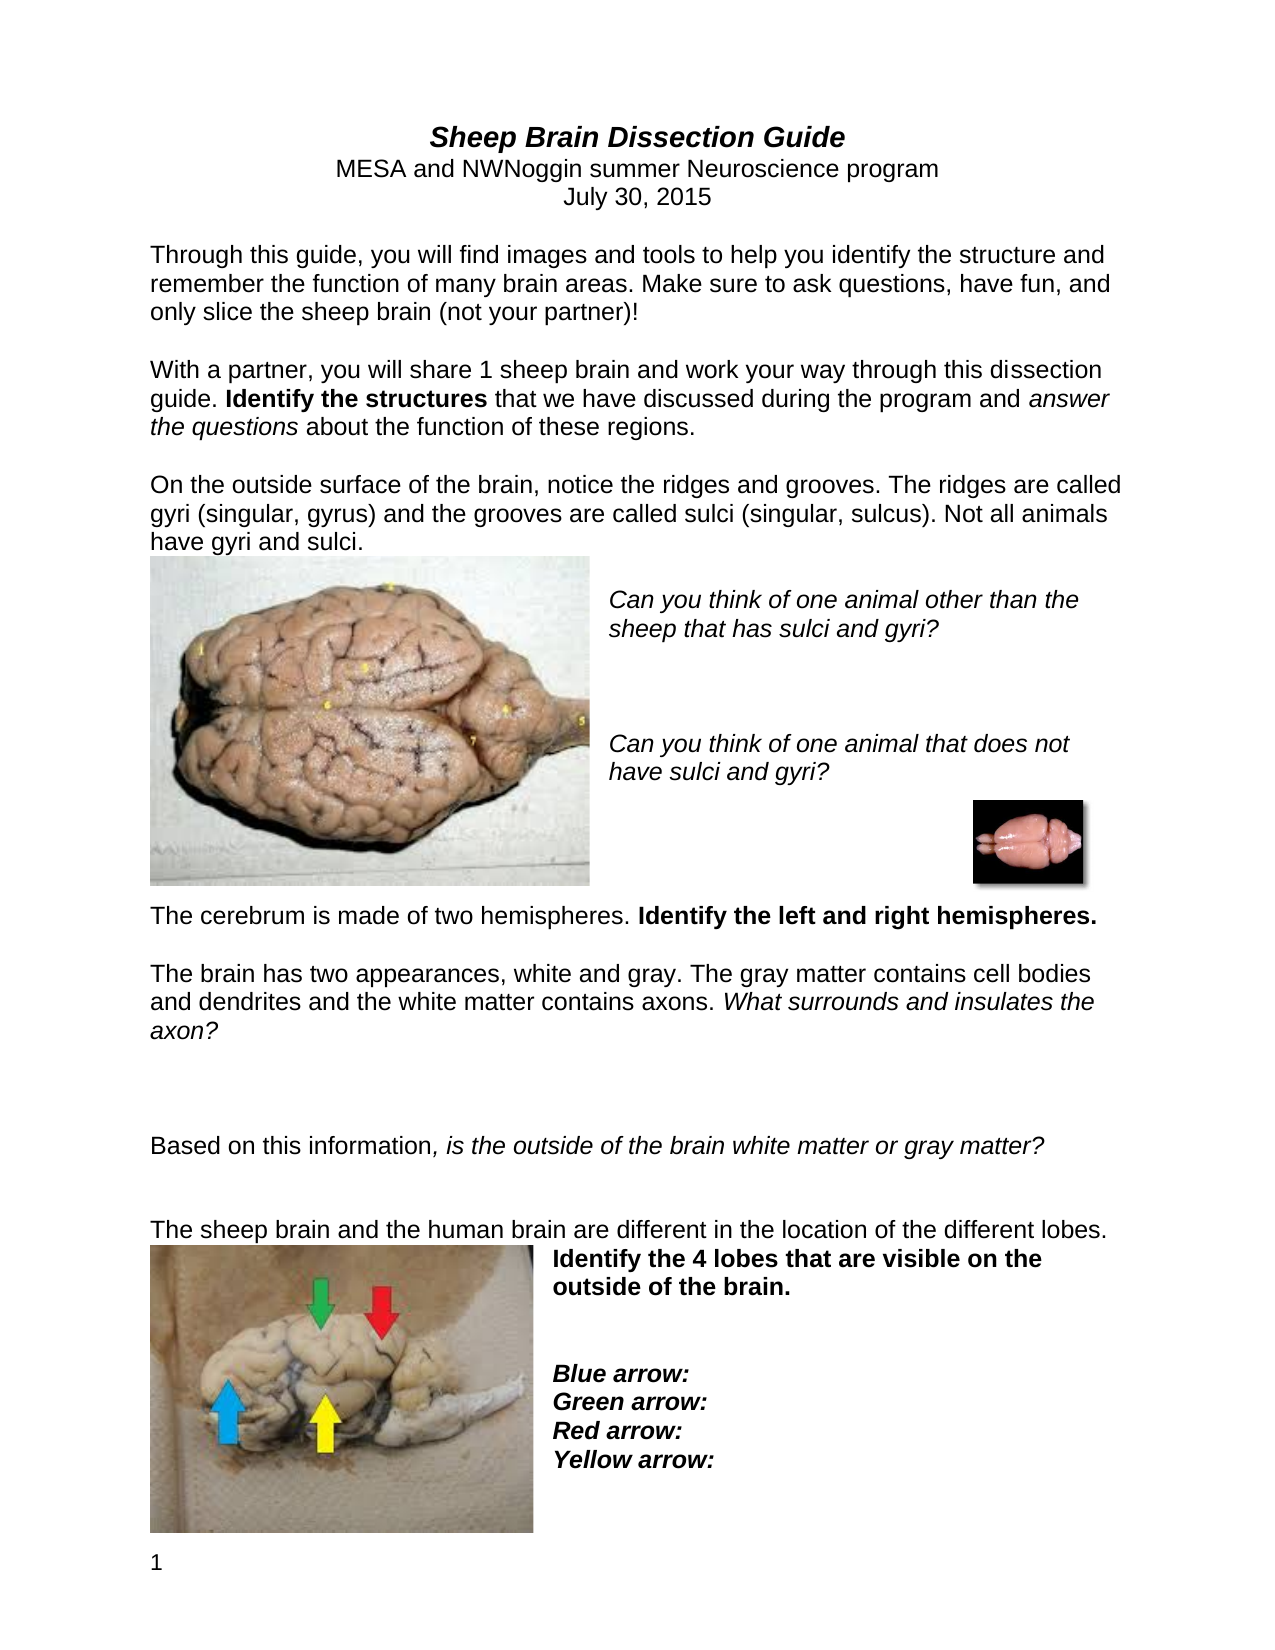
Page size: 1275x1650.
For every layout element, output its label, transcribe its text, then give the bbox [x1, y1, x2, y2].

text July 30, 2015 [150, 182, 1125, 211]
text The sheep brain and the human brain are different in the location of the different lobes. Identify the 4 lobes that are visible on the outside of the brain. [150, 1215, 1125, 1301]
text MESA and NWNoggin summer Neuroscience program [150, 153, 1125, 182]
picture [150, 1245, 534, 1533]
text Can you think of one animal other than the sheep that has sulci and gyri? [590, 585, 1125, 642]
text Based on this information, is the outside of the brain white matter or gray matter? [150, 1131, 1125, 1160]
text With a partner, you will share 1 sheep brain and work your way through this dissection guide. Identify the structures that we have discussed during the program and answer the questions about the function of these regions. [150, 355, 1125, 441]
text Can you think of one animal that does not have sulci and gyri? [590, 728, 1125, 786]
text Through this guide, you will find images and tools to help you identify the structure and remember the function of many brain areas. Make sure to ask questions, have fun, and only slice the sheep brain (not your partner)! [150, 240, 1125, 326]
picture [150, 556, 590, 886]
text Yellow arrow: [534, 1445, 1125, 1474]
text Green arrow: [534, 1387, 1125, 1416]
text The cerebrum is made of two hemispheres. Identify the left and right hemispheres. [150, 901, 1125, 930]
text On the outside surface of the brain, notice the ridges and grooves. The ridges are called gyri (singular, gyrus) and the grooves are called sulci (singular, sulcus). Not all animals have gyri and sulci. [150, 470, 1125, 556]
text Red arrow: [534, 1416, 1125, 1445]
text Blue arrow: [534, 1359, 1125, 1387]
text Sheep Brain Dissection Guide [150, 120, 1125, 153]
picture [973, 800, 1094, 892]
text The brain has two appearances, white and gray. The gray matter contains cell bodies and dendrites and the white matter contains axons. What surrounds and insulates the axon? [150, 958, 1125, 1045]
